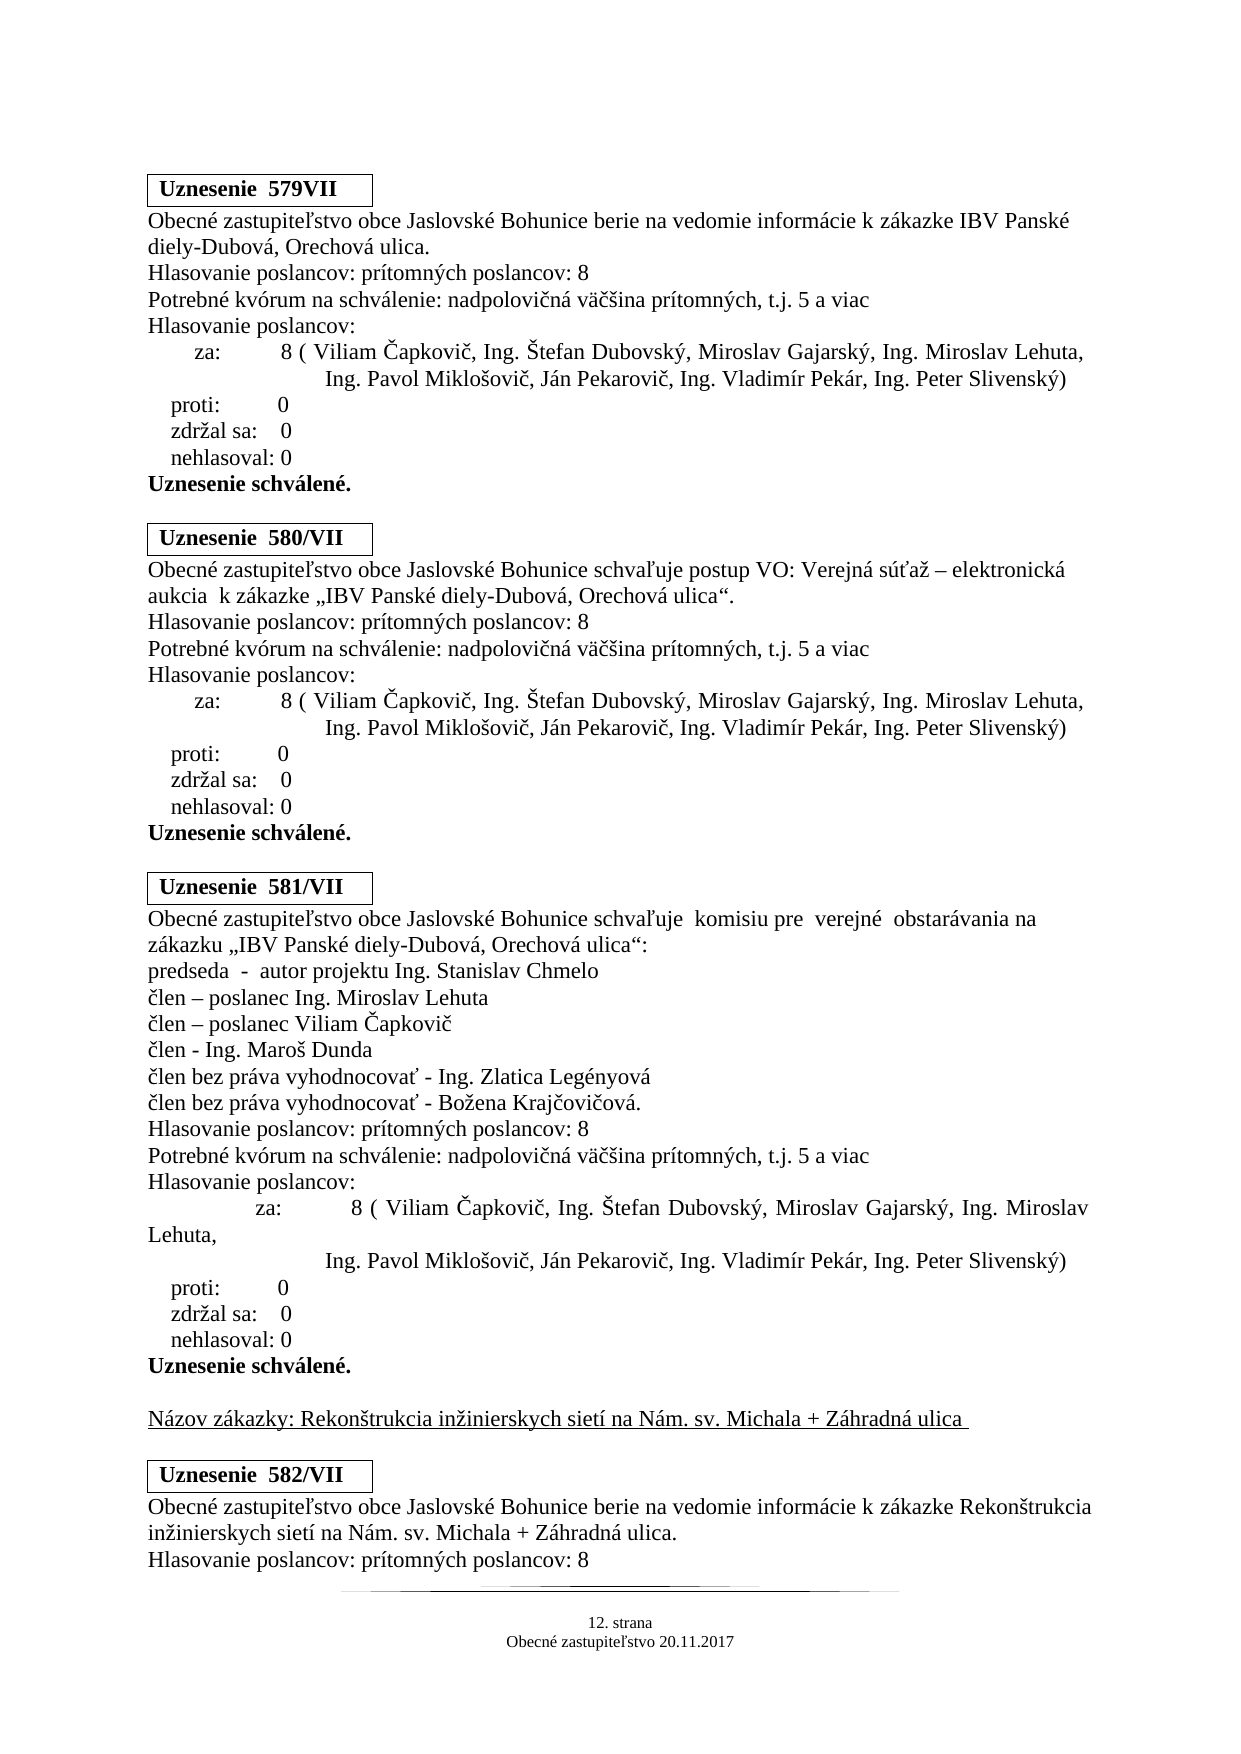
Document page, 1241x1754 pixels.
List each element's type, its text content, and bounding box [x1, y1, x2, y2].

text Uznesenie schválené. [148, 470, 1093, 497]
text nehlasoval: 0 [148, 793, 1093, 819]
text zdržal sa: 0 [148, 1300, 1093, 1326]
text Obecné zastupiteľstvo obce Jaslovské Bohunice berie na vedomie informácie k zákazke Rekonštrukcia inžinierskych sietí na Nám. sv. Michala + Záhradná ulica. Hlasovanie poslancov: prítomných poslancov: 8 [148, 1493, 1093, 1572]
text Potrebné kvórum na schválenie: nadpolovičná väčšina prítomných, t.j. 5 a viac [148, 286, 1093, 312]
text člen bez práva vyhodnocovať - Ing. Zlatica Legényová [148, 1063, 1093, 1089]
text Názov zákazky: Rekonštrukcia inžinierskych sietí na Nám. sv. Michala + Záhradná ulica [148, 1379, 1093, 1432]
text Potrebné kvórum na schválenie: nadpolovičná väčšina prítomných, t.j. 5 a viac [148, 635, 1093, 661]
table_header Uznesenie 582/VII [148, 1461, 372, 1492]
table_header Uznesenie 579VII [148, 175, 372, 206]
text Hlasovanie poslancov: [148, 1168, 1093, 1194]
text Hlasovanie poslancov: [148, 312, 1093, 338]
table_header Uznesenie 581/VII [148, 873, 372, 903]
text Uznesenie schválené. [148, 1353, 1093, 1379]
text člen – poslanec Ing. Miroslav Lehuta [148, 984, 1093, 1010]
text proti: 0 [148, 740, 1093, 766]
text Potrebné kvórum na schválenie: nadpolovičná väčšina prítomných, t.j. 5 a viac [148, 1142, 1093, 1168]
table_header Uznesenie 580/VII [148, 524, 372, 554]
text Hlasovanie poslancov: [148, 661, 1093, 687]
text nehlasoval: 0 [148, 444, 1093, 470]
text nehlasoval: 0 [148, 1326, 1093, 1353]
text proti: 0 [148, 391, 1093, 417]
text proti: 0 [148, 1273, 1093, 1300]
text člen - Ing. Maroš Dunda [148, 1036, 1093, 1063]
text Uznesenie schválené. [148, 819, 1093, 846]
text člen bez práva vyhodnocovať - Božena Krajčovičová. Hlasovanie poslancov: prítomných poslancov: 8 [148, 1089, 1093, 1142]
text Obecné zastupiteľstvo obce Jaslovské Bohunice berie na vedomie informácie k zákazke IBV Panské diely-Dubová, Orechová ulica. Hlasovanie poslancov: prítomných poslancov: 8 [148, 207, 1093, 286]
text zdržal sa: 0 [148, 417, 1093, 444]
text Obecné zastupiteľstvo obce Jaslovské Bohunice schvaľuje postup VO: Verejná súťaž – elektronická aukcia k zákazke „IBV Panské diely-Dubová, Orechová ulica“. Hlasovanie poslancov: prítomných poslancov: 8 [148, 556, 1093, 635]
text Obecné zastupiteľstvo obce Jaslovské Bohunice schvaľuje komisiu pre verejné obstarávania na zákazku „IBV Panské diely-Dubová, Orechová ulica“: predseda - autor projektu Ing. Stanislav Chmelo [148, 904, 1093, 984]
text člen – poslanec Viliam Čapkovič [148, 1010, 1093, 1036]
text zdržal sa: 0 [148, 766, 1093, 793]
